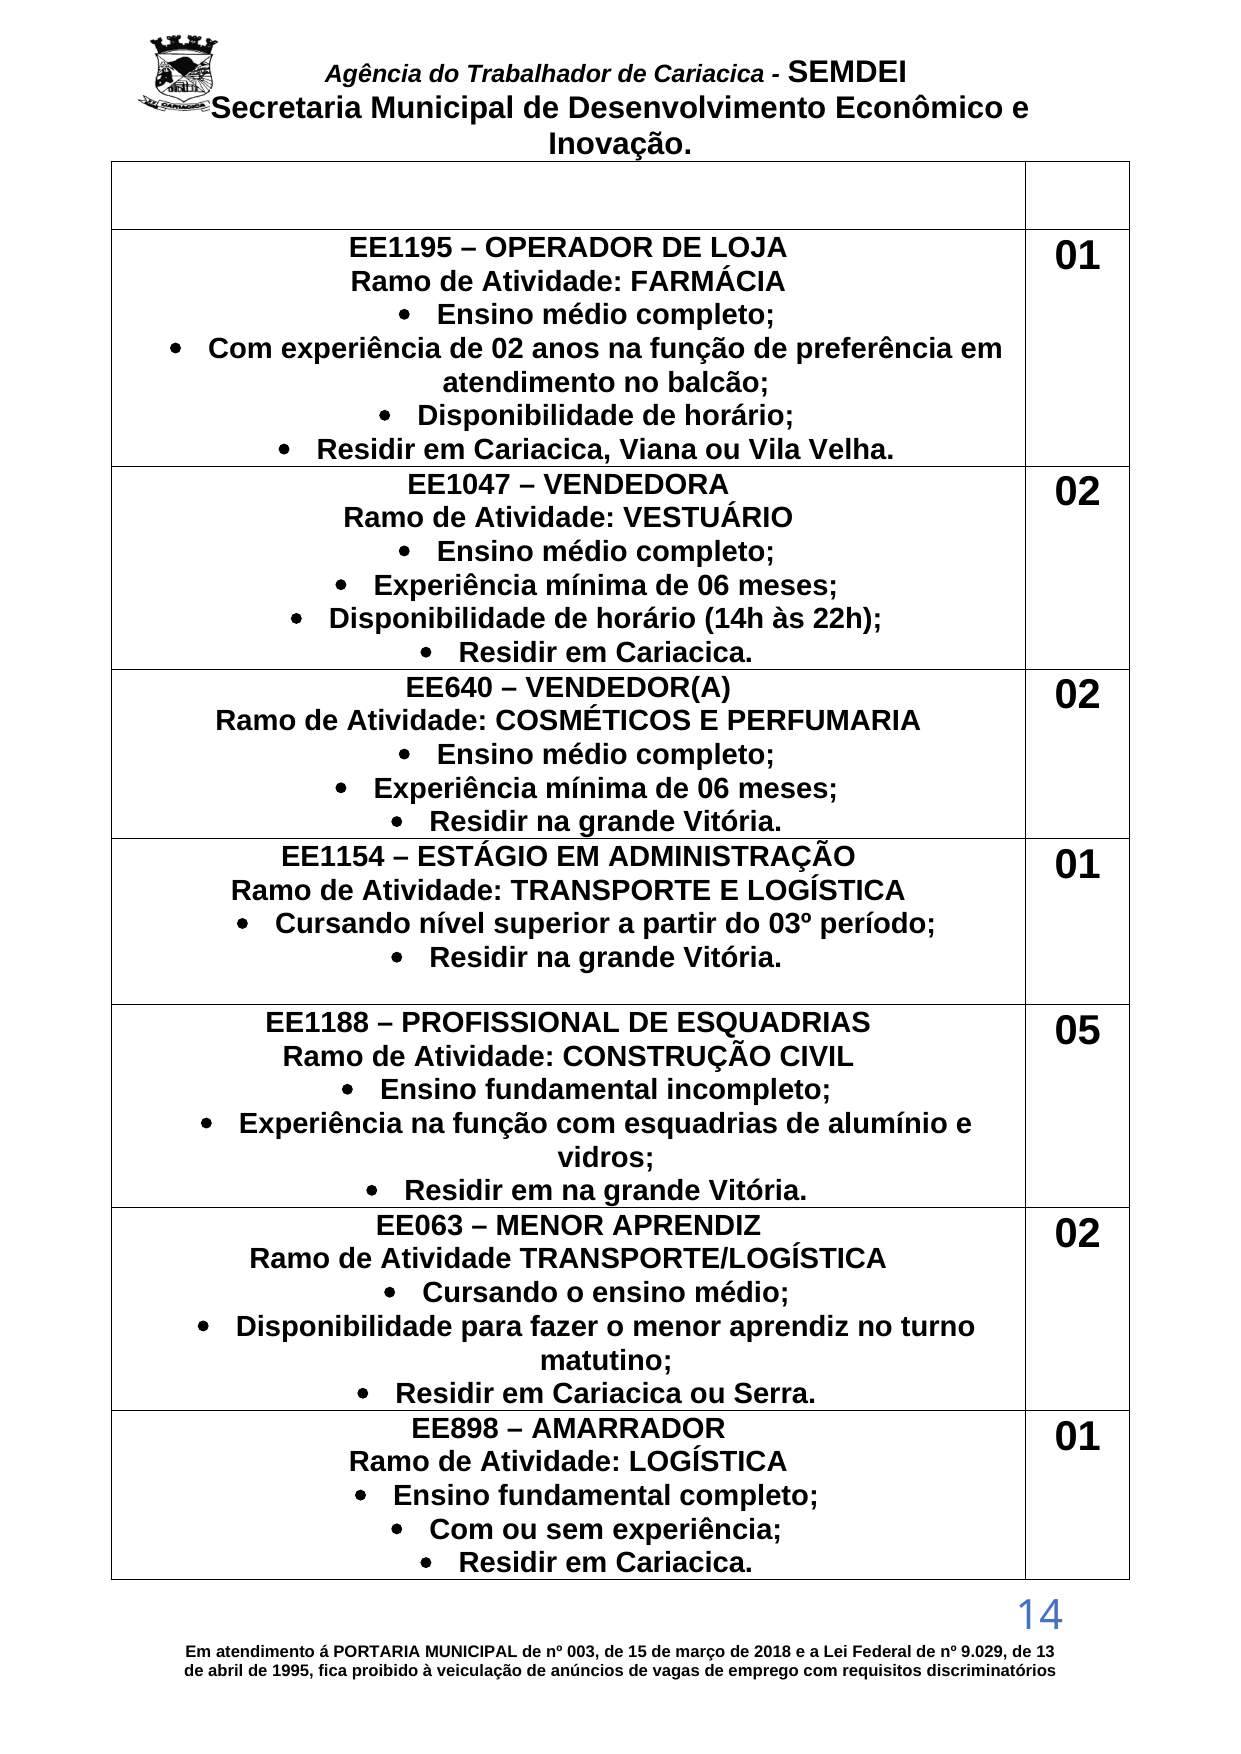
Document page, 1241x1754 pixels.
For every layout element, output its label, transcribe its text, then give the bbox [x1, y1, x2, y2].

table_cell EE898 – AMARRADOR Ramo de Atividade: LOGÍSTICA Ensino fundamental completo; Com ou sem experiência; Residir em Cariacica. [112, 1411, 1025, 1579]
table_cell 02 [1026, 1208, 1129, 1410]
picture [134, 31, 237, 123]
table_cell 02 [1026, 670, 1129, 838]
table_cell 05 [1026, 1005, 1129, 1207]
table_cell EE640 – VENDEDOR(A) Ramo de Atividade: COSMÉTICOS E PERFUMARIA Ensino médio completo; Experiência mínima de 06 meses; Residir na grande Vitória. [112, 670, 1025, 838]
table_cell EE1154 – ESTÁGIO EM ADMINISTRAÇÃO Ramo de Atividade: TRANSPORTE E LOGÍSTICA Cursando nível superior a partir do 03º período; Residir na grande Vitória. [112, 839, 1025, 1004]
table_cell 06 [1026, 162, 1129, 229]
table_cell EE1047 – VENDEDORA Ramo de Atividade: VESTUÁRIO Ensino médio completo; Experiência mínima de 06 meses; Disponibilidade de horário (14h às 22h); Residir em Cariacica. [112, 467, 1025, 669]
table_cell EE1188 – PROFISSIONAL DE ESQUADRIAS Ramo de Atividade: CONSTRUÇÃO CIVIL Ensino fundamental incompleto; Experiência na função com esquadrias de alumínio e vidros; Residir em na grande Vitória. [112, 1005, 1025, 1207]
table_cell 01 [1026, 230, 1129, 466]
table_cell EE1195 – OPERADOR DE LOJA Ramo de Atividade: FARMÁCIA Ensino médio completo; Com experiência de 02 anos na função de preferência em atendimento no balcão; Disponibilidade de horário; Residir em Cariacica, Viana ou Vila Velha. [112, 230, 1025, 466]
table_cell 01 [1026, 839, 1129, 1004]
table_cell 01 [1026, 1411, 1129, 1579]
table_cell 02 [1026, 467, 1129, 669]
table_cell EE063 – MENOR APRENDIZ Ramo de Atividade TRANSPORTE/LOGÍSTICA Cursando o ensino médio; Disponibilidade para fazer o menor aprendiz no turno matutino; Residir em Cariacica ou Serra. [112, 1208, 1025, 1410]
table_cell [112, 162, 1025, 229]
